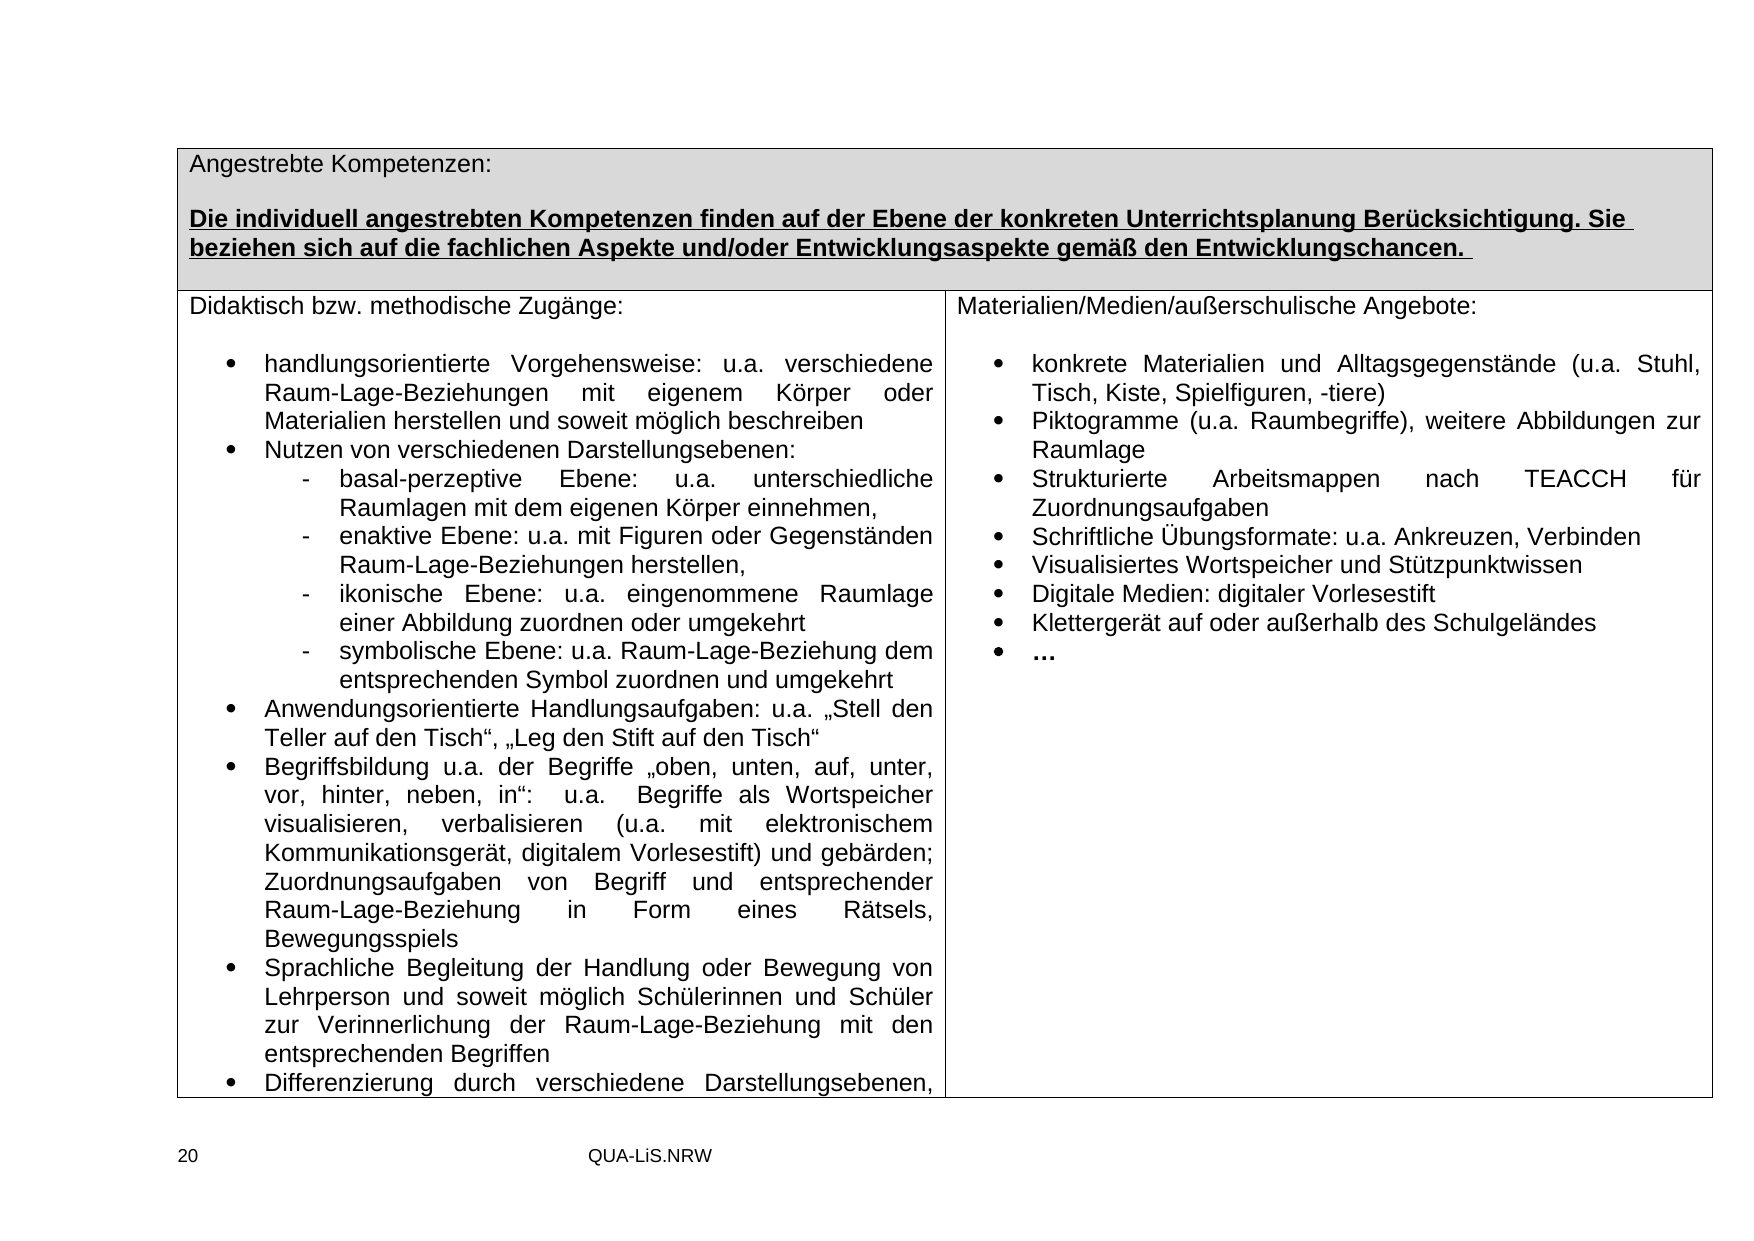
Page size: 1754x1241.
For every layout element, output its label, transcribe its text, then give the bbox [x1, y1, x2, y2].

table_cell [946, 291, 1712, 1097]
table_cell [178, 291, 945, 1097]
table_header Angestrebte Kompetenzen: Die individuell angestrebten Kompetenzen finden auf der Ebene der konkreten Unterrichtsplanung Berücksichtigung. Sie beziehen sich auf die fachlichen Aspekte und/oder Entwicklungsaspekte gemäß den Entwicklungschancen. [178, 149, 1712, 290]
